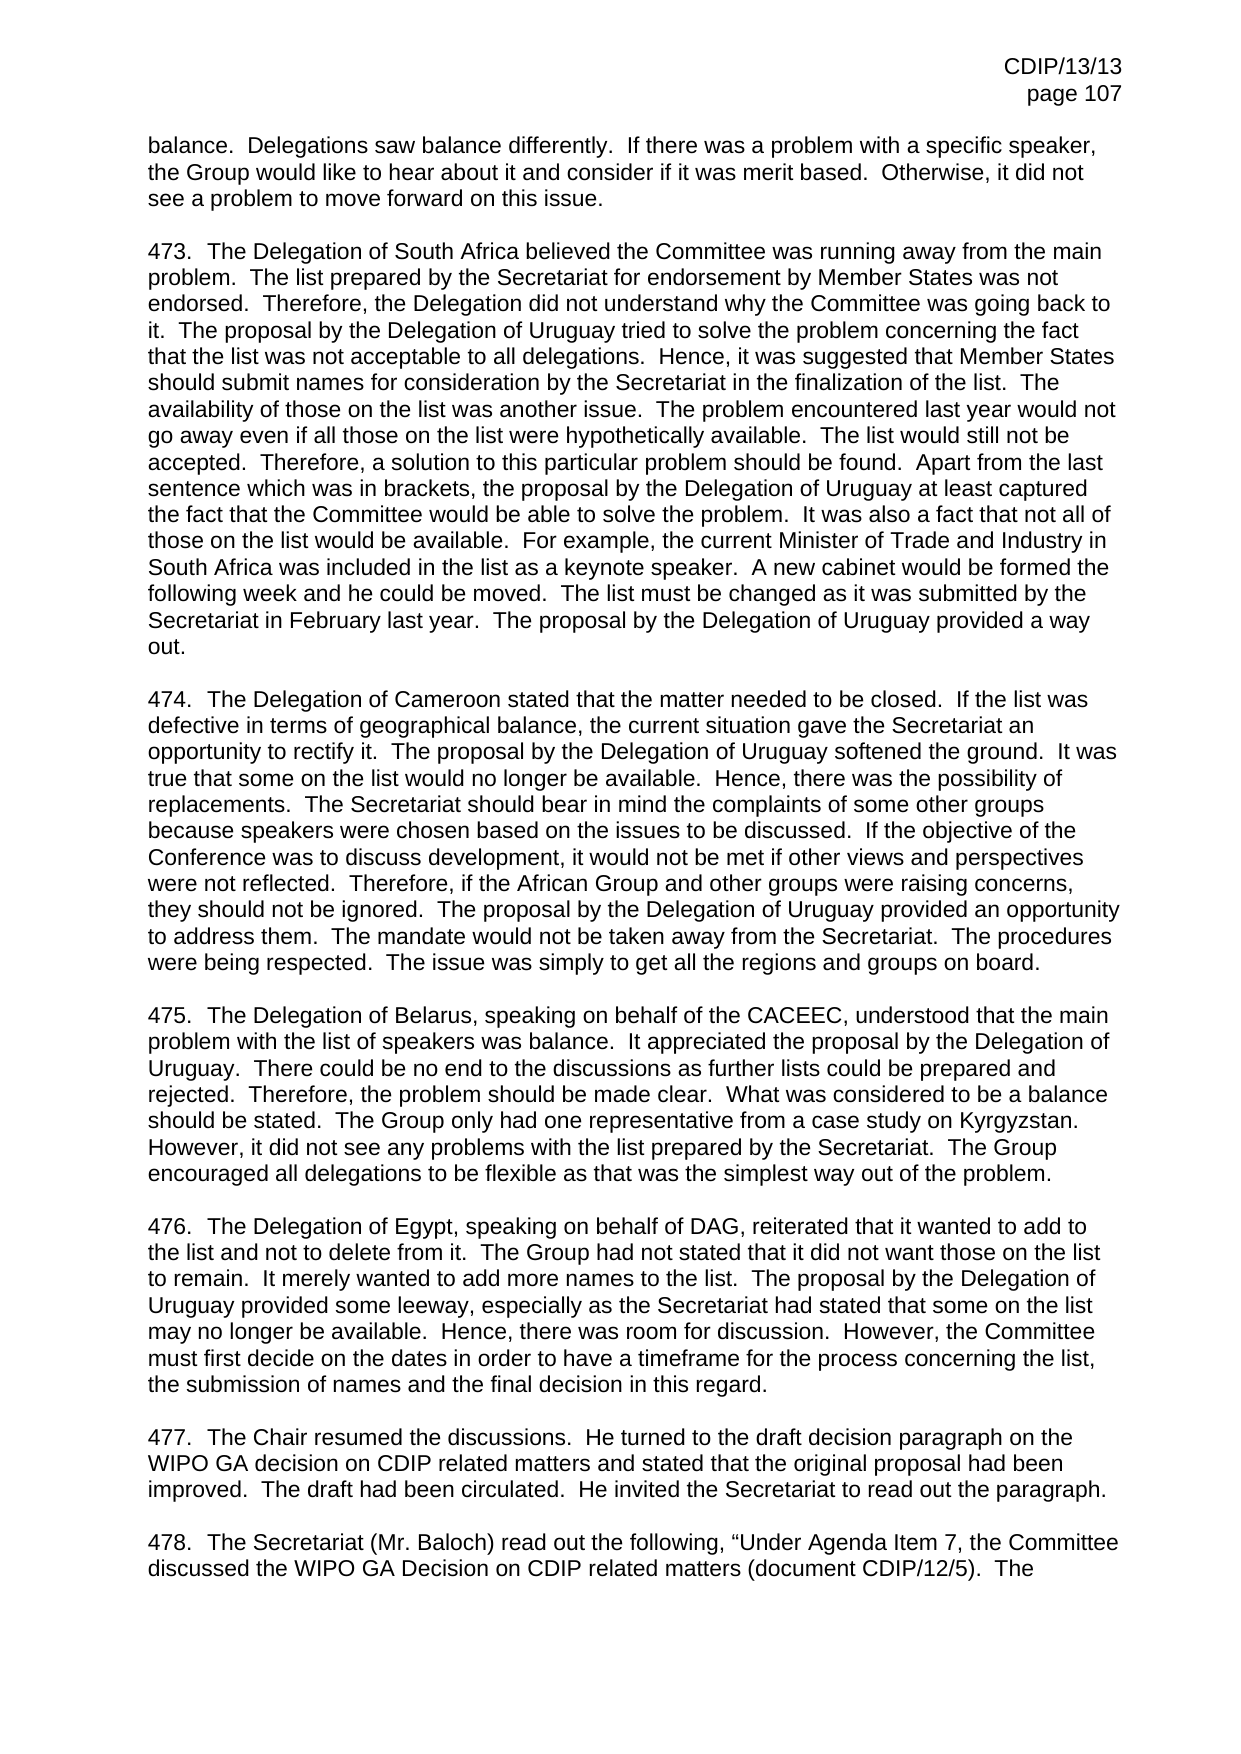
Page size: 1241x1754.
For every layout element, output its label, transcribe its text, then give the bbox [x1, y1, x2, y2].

list The Delegation of Belarus, speaking on behalf of the CACEEC, understood that the main problem with the list of speakers was balance. It appreciated the proposal by the Delegation of Uruguay. There could be no end to the discussions as further lists could be prepared and rejected. Therefore, the problem should be made clear. What was considered to be a balance should be stated. The Group only had one representative from a case study on Kyrgyzstan. However, it did not see any problems with the list prepared by the Secretariat. The Group encouraged all delegations to be flexible as that was the simplest way out of the problem. [148, 1002, 1122, 1186]
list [148, 132, 1122, 211]
list The Delegation of South Africa believed the Committee was running away from the main problem. The list prepared by the Secretariat for endorsement by Member States was not endorsed. Therefore, the Delegation did not understand why the Committee was going back to it. The proposal by the Delegation of Uruguay tried to solve the problem concerning the fact that the list was not acceptable to all delegations. Hence, it was suggested that Member States should submit names for consideration by the Secretariat in the finalization of the list. The availability of those on the list was another issue. The problem encountered last year would not go away even if all those on the list were hypothetically available. The list would still not be accepted. Therefore, a solution to this particular problem should be found. Apart from the last sentence which was in brackets, the proposal by the Delegation of Uruguay at least captured the fact that the Committee would be able to solve the problem. It was also a fact that not all of those on the list would be available. For example, the current Minister of Trade and Industry in South Africa was included in the list as a keynote speaker. A new cabinet would be formed the following week and he could be moved. The list must be changed as it was submitted by the Secretariat in February last year. The proposal by the Delegation of Uruguay provided a way out. [148, 238, 1122, 659]
list The Delegation of Egypt, speaking on behalf of DAG, reiterated that it wanted to add to the list and not to delete from it. The Group had not stated that it did not want those on the list to remain. It merely wanted to add more names to the list. The proposal by the Delegation of Uruguay provided some leeway, especially as the Secretariat had stated that some on the list may no longer be available. Hence, there was room for discussion. However, the Committee must first decide on the dates in order to have a timeframe for the process concerning the list, the submission of names and the final decision in this regard. [148, 1213, 1122, 1397]
list The Chair resumed the discussions. He turned to the draft decision paragraph on the WIPO GA decision on CDIP related matters and stated that the original proposal had been improved. The draft had been circulated. He invited the Secretariat to read out the paragraph. [148, 1423, 1122, 1503]
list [148, 1529, 1122, 1582]
list The Delegation of Cameroon stated that the matter needed to be closed. If the list was defective in terms of geographical balance, the current situation gave the Secretariat an opportunity to rectify it. The proposal by the Delegation of Uruguay softened the ground. It was true that some on the list would no longer be available. Hence, there was the possibility of replacements. The Secretariat should bear in mind the complaints of some other groups because speakers were chosen based on the issues to be discussed. If the objective of the Conference was to discuss development, it would not be met if other views and perspectives were not reflected. Therefore, if the African Group and other groups were raising concerns, they should not be ignored. The proposal by the Delegation of Uruguay provided an opportunity to address them. The mandate would not be taken away from the Secretariat. The procedures were being respected. The issue was simply to get all the regions and groups on board. [148, 686, 1122, 976]
